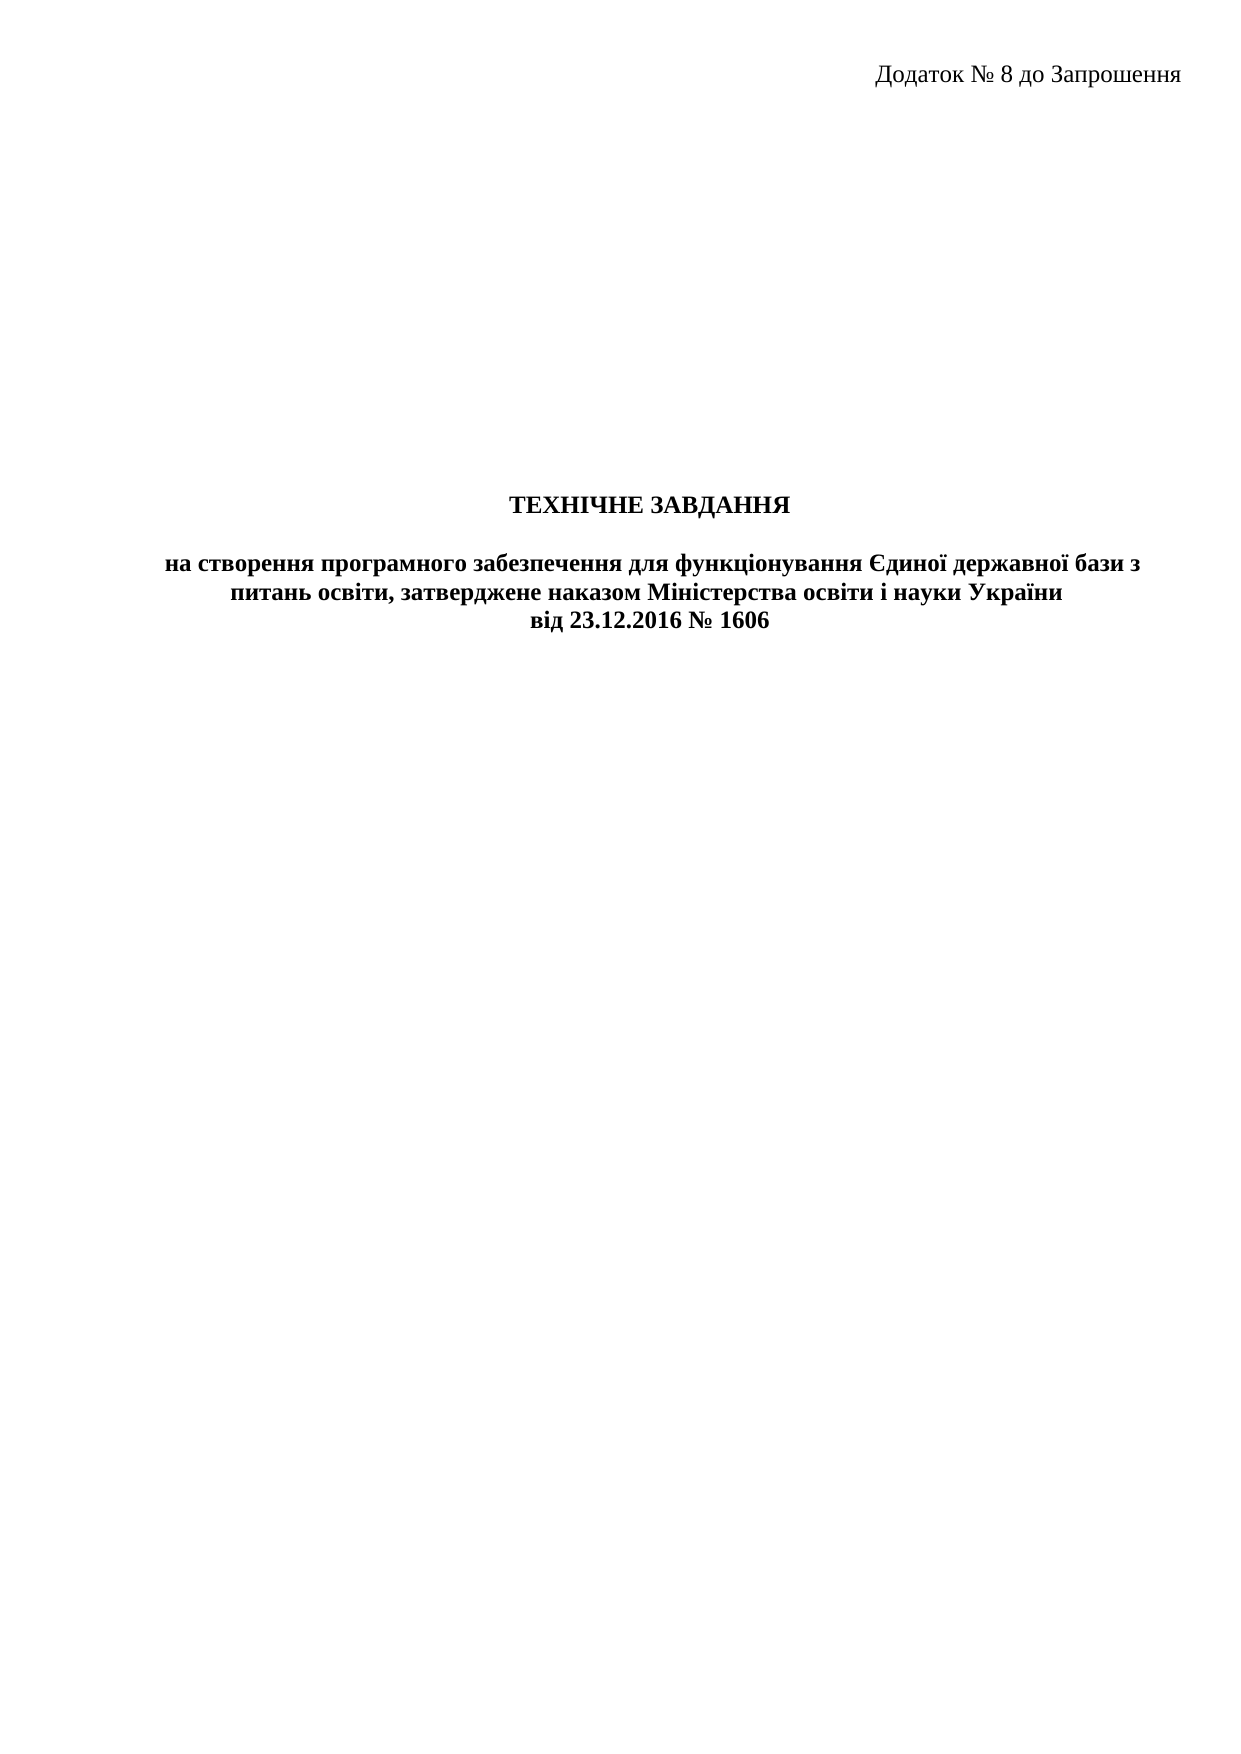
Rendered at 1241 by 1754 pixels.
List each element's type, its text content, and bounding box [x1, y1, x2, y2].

text на створення програмного забезпечення для функціонування Єдиної державної бази з питань освіти, затверджене наказом Міністерства освіти і науки України від 23.12.2016 № 1606 [118, 548, 1181, 634]
text Додаток № 8 до Запрошення [709, 59, 1181, 88]
text ТЕХНІЧНЕ ЗАВДАННЯ [118, 490, 1181, 519]
